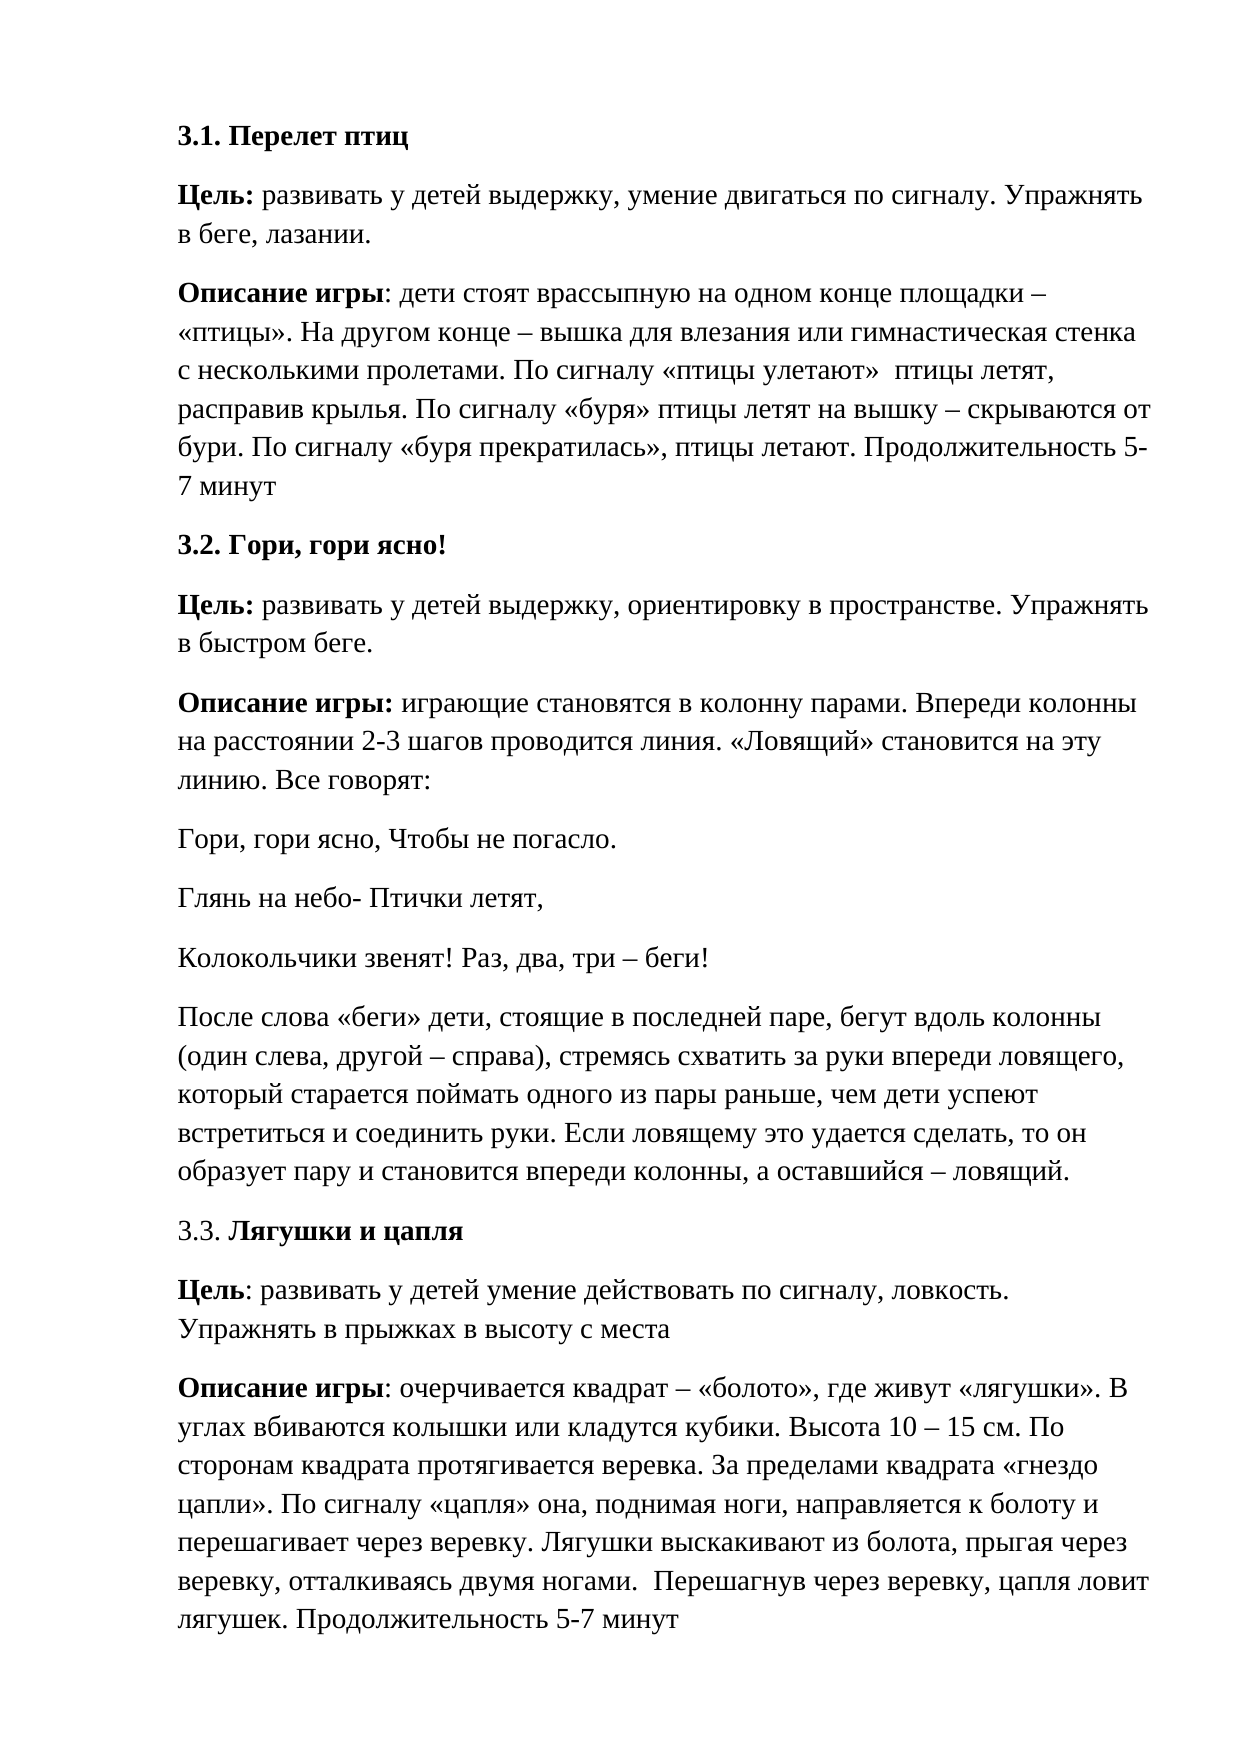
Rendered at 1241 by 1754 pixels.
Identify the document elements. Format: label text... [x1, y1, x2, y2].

text Гори, гори ясно, Чтобы не погасло. [177, 821, 1152, 855]
text Колокольчики звенят! Раз, два, три – беги! [177, 940, 1152, 973]
text 3.2. Гори, гори ясно! [177, 527, 1152, 561]
text После слова «беги» дети, стоящие в последней паре, бегут вдоль колонны (один слева, другой – справа), стремясь схватить за руки впереди ловящего, который старается поймать одного из пары раньше, чем дети успеют встретиться и соединить руки. Если ловящему это удается сделать, то он образует пару и становится впереди колонны, а оставшийся – ловящий. [177, 999, 1152, 1187]
text Цель: развивать у детей выдержку, ориентировку в пространстве. Упражнять в быстром беге. [177, 587, 1152, 659]
text Описание игры: играющие становятся в колонну парами. Впереди колонны на расстоянии 2-3 шагов проводится линия. «Ловящий» становится на эту линию. Все говорят: [177, 685, 1152, 795]
text Цель: развивать у детей выдержку, умение двигаться по сигналу. Упражнять в беге, лазании. [177, 177, 1152, 249]
text Цель: развивать у детей умение действовать по сигналу, ловкость. Упражнять в прыжках в высоту с места [177, 1272, 1152, 1344]
text Глянь на небо- Птички летят, [177, 881, 1152, 914]
text Описание игры: очерчивается квадрат – «болото», где живут «лягушки». В углах вбиваются колышки или кладутся кубики. Высота 10 – 15 см. По сторонам квадрата протягивается веревка. За пределами квадрата «гнездо цапли». По сигналу «цапля» она, поднимая ноги, направляется к болоту и перешагивает через веревку. Лягушки выскакивают из болота, прыгая через веревку, отталкиваясь двумя ногами. Перешагнув через веревку, цапля ловит лягушек. Продолжительность 5-7 минут [177, 1370, 1152, 1635]
text 3.3. Лягушки и цапля [177, 1213, 1152, 1246]
text Описание игры: дети стоят врассыпную на одном конце площадки – «птицы». На другом конце – вышка для влезания или гимнастическая стенка с несколькими пролетами. По сигналу «птицы улетают» птицы летят, расправив крылья. По сигналу «буря» птицы летят на вышку – скрываются от бури. По сигналу «буря прекратилась», птицы летают. Продолжительность 5-7 минут [177, 275, 1152, 502]
text 3.1. Перелет птиц [177, 118, 1152, 152]
